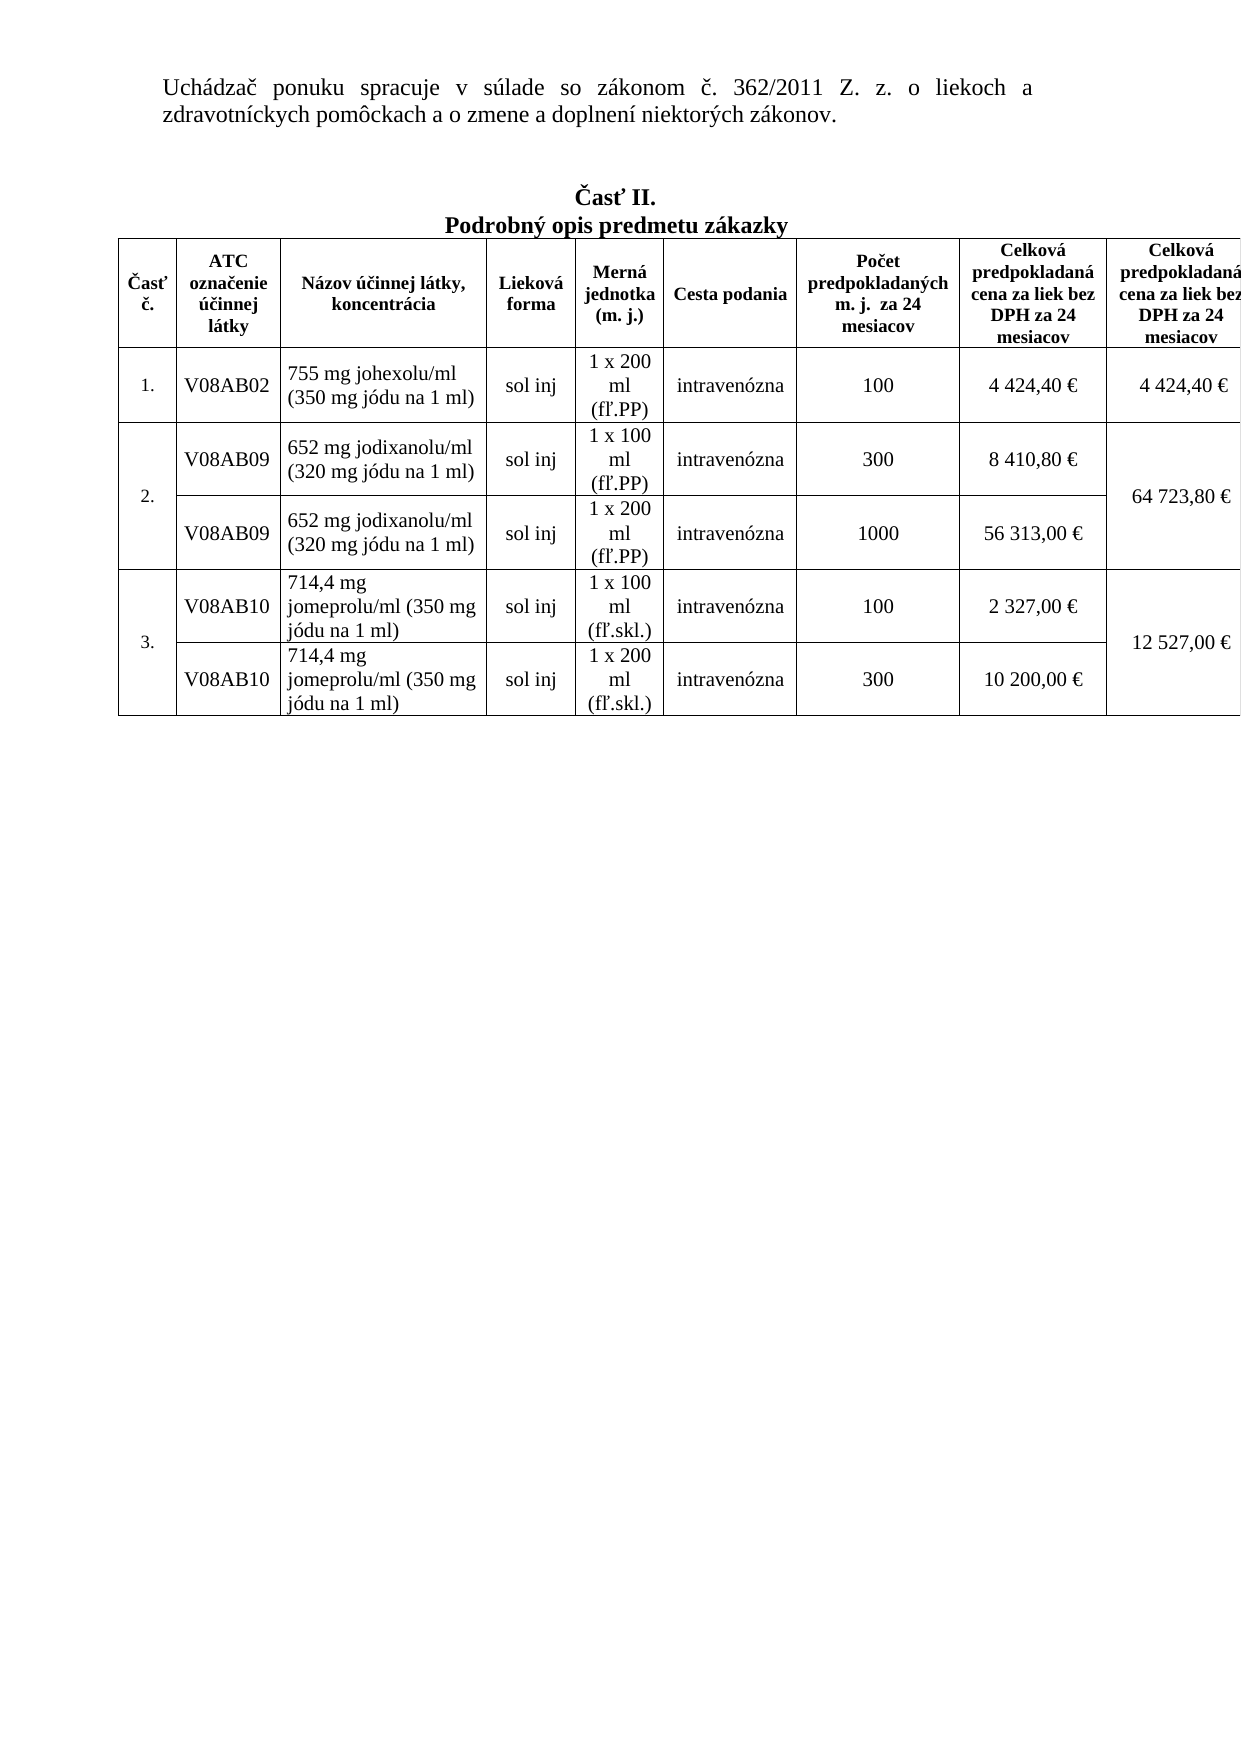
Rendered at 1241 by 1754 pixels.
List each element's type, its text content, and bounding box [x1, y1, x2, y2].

table_cell 3. [119, 570, 176, 715]
table_cell sol inj [487, 496, 575, 568]
table_cell 1 x 100 ml (fľ.PP) [576, 423, 663, 495]
table_cell V08AB02 [177, 348, 280, 422]
table_cell intravenózna [664, 496, 796, 568]
table_cell 300 [797, 643, 959, 715]
table_cell sol inj [487, 423, 575, 495]
table_header Celková predpokladaná cena za liek bez DPH za 24 mesiacov [1107, 239, 1240, 347]
table_cell 8 410,80 € [960, 423, 1106, 495]
table_header Lieková forma [487, 239, 575, 347]
table_header Počet predpokladaných m. j. za 24 mesiacov [797, 239, 959, 347]
table_cell 1. [119, 348, 176, 422]
table_cell intravenózna [664, 570, 796, 642]
text Časť II. [574, 183, 1034, 211]
table_cell 10 200,00 € [960, 643, 1106, 715]
table_cell 2 327,00 € [960, 570, 1106, 642]
table_cell 1 x 200 ml (fľ.PP) [576, 496, 663, 568]
table_header Merná jednotka (m. j.) [576, 239, 663, 347]
table_cell 4 424,40 € [960, 348, 1106, 422]
table_cell 714,4 mg jomeprolu/ml (350 mg jódu na 1 ml) [281, 570, 486, 642]
table_cell 12 527,00 € [1107, 570, 1240, 715]
table_cell 1 x 100 ml (fľ.skl.) [576, 570, 663, 642]
table_header Cesta podania [664, 239, 796, 347]
table_cell 100 [797, 348, 959, 422]
table_cell sol inj [487, 348, 575, 422]
table_cell 652 mg jodixanolu/ml (320 mg jódu na 1 ml) [281, 496, 486, 568]
table_cell intravenózna [664, 348, 796, 422]
table_cell 300 [797, 423, 959, 495]
table_cell 64 723,80 € [1107, 423, 1240, 568]
table_header Názov účinnej látky, koncentrácia [281, 239, 486, 347]
table_cell sol inj [487, 643, 575, 715]
table_cell 4 424,40 € [1107, 348, 1240, 422]
table_cell 1 x 200 ml (fľ.PP) [576, 348, 663, 422]
table_cell V08AB09 [177, 423, 280, 495]
table_cell sol inj [487, 570, 575, 642]
text Podrobný opis predmetu zákazky [195, 211, 1034, 238]
table_cell 1000 [797, 496, 959, 568]
table_header Časť č. [119, 239, 176, 347]
table_cell V08AB10 [177, 643, 280, 715]
table_cell V08AB09 [177, 496, 280, 568]
text Uchádzač ponuku spracuje v súlade so zákonom č. 362/2011 Z. z. o liekoch a zdravotníckych pomôckach a o zmene a doplnení niektorých zákonov. [162, 73, 1034, 128]
table_header ATC označenie účinnej látky [177, 239, 280, 347]
table_cell intravenózna [664, 423, 796, 495]
table_cell 755 mg johexolu/ml (350 mg jódu na 1 ml) [281, 348, 486, 422]
table_cell 100 [797, 570, 959, 642]
table_cell V08AB10 [177, 570, 280, 642]
table_header Celková predpokladaná cena za liek bez DPH za 24 mesiacov [960, 239, 1106, 347]
table_cell 714,4 mg jomeprolu/ml (350 mg jódu na 1 ml) [281, 643, 486, 715]
table_cell 2. [119, 423, 176, 568]
table_cell 652 mg jodixanolu/ml (320 mg jódu na 1 ml) [281, 423, 486, 495]
table_cell intravenózna [664, 643, 796, 715]
table_cell 1 x 200 ml (fľ.skl.) [576, 643, 663, 715]
table_cell 56 313,00 € [960, 496, 1106, 568]
